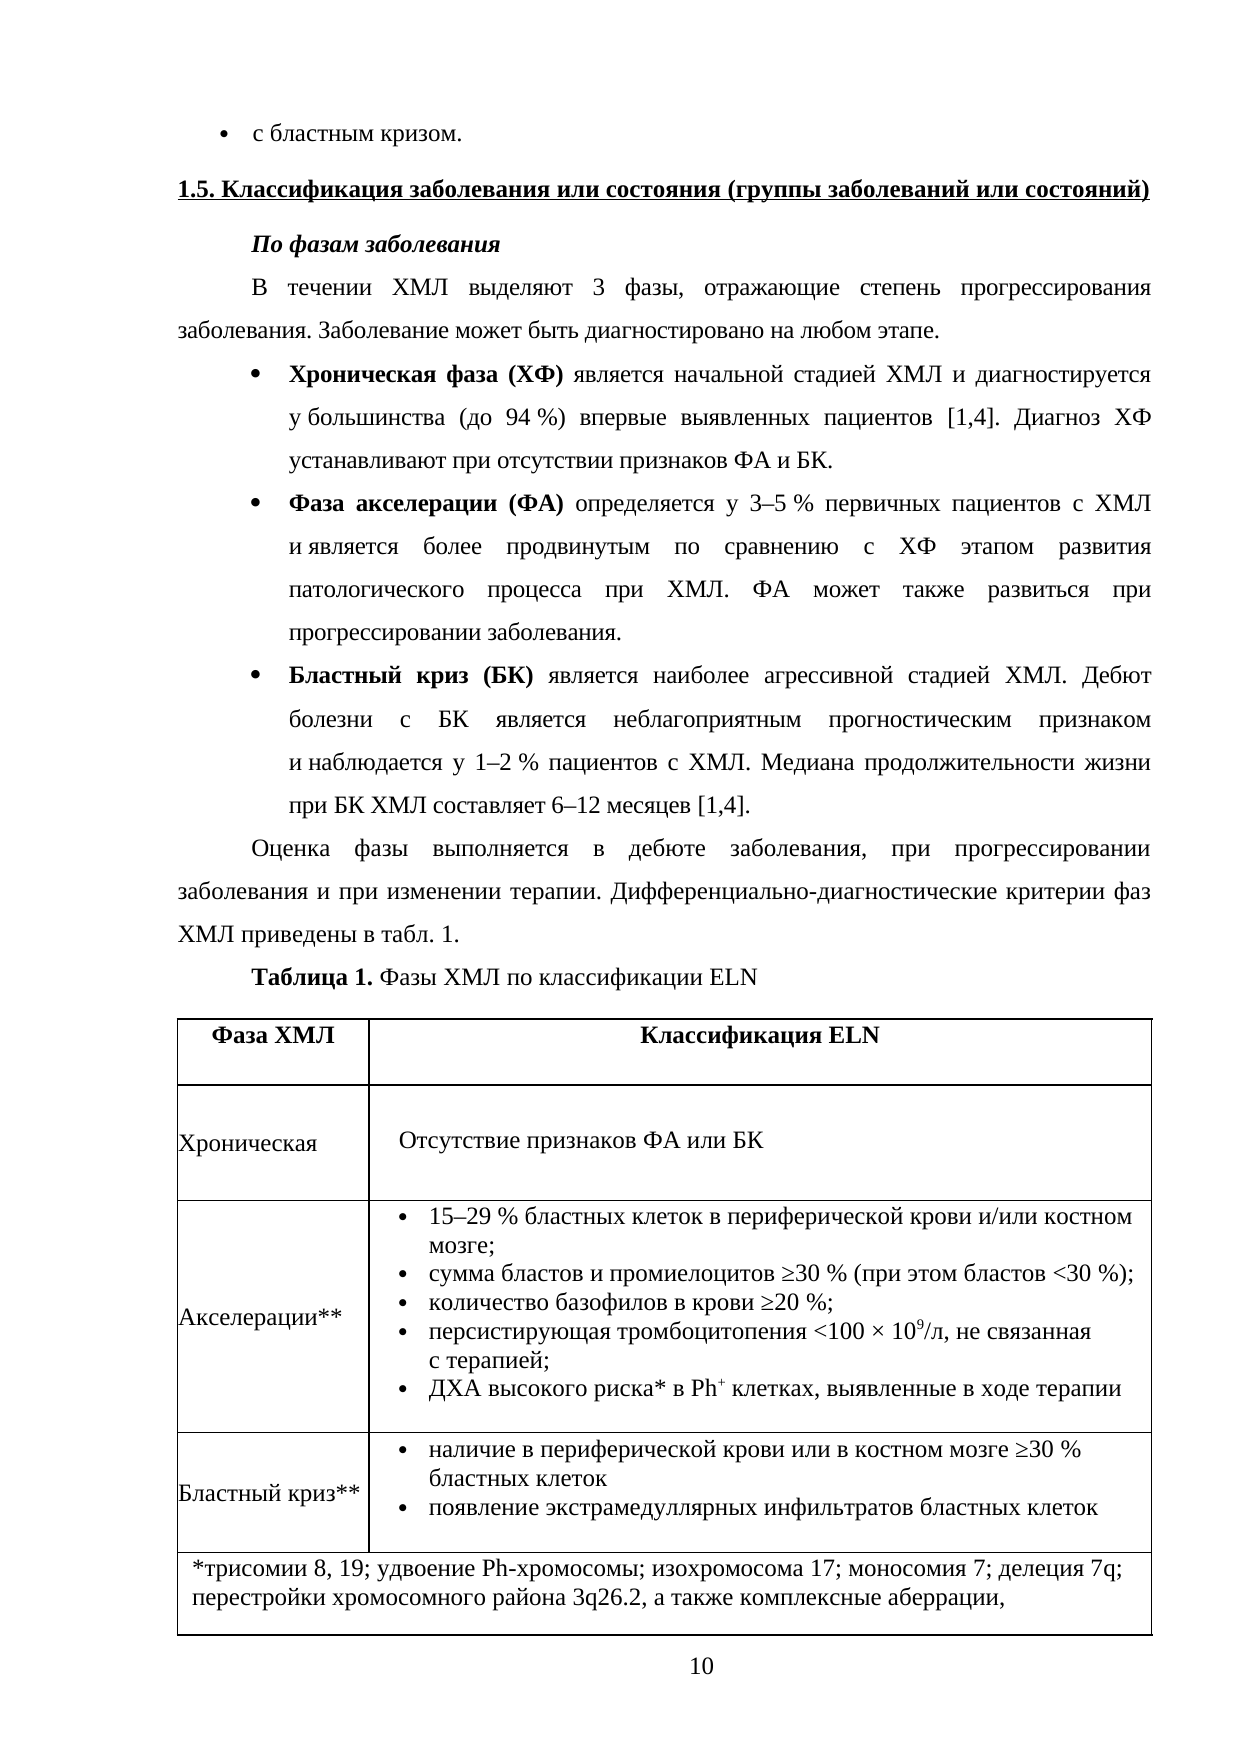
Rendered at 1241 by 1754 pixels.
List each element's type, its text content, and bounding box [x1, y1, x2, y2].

table_cell Акселерации** [178, 1201, 368, 1431]
text Таблица 1. Фазы ХМЛ по классификации ELN [177, 962, 1152, 991]
list Фаза акселерации (ФА) определяется у 3–5 % первичных пациентов с ХМЛ и является более продвинутым по сравнению с ХФ этапом развития патологического процесса при ХМЛ. ФА может также развиться при прогрессировании заболевания. [251, 488, 1152, 646]
table_header Классификация ELN [370, 1020, 1151, 1084]
text В течении ХМЛ выделяют 3 фазы, отражающие степень прогрессирования заболевания. Заболевание может быть диагностировано на любом этапе. [177, 272, 1152, 344]
list Хроническая фаза (ХФ) является начальной стадией ХМЛ и диагностируется у большинства (до 94 %) впервые выявленных пациентов [1,4]. Диагноз ХФ устанавливают при отсутствии признаков ФА и БК. [251, 359, 1152, 474]
list с бластным кризом. [177, 118, 1152, 147]
text Оценка фазы выполняется в дебюте заболевания, при прогрессировании заболевания и при изменении терапии. Дифференциально-диагностические критерии фаз ХМЛ приведены в табл. 1. [177, 833, 1152, 948]
table_cell Хроническая [178, 1086, 368, 1199]
table_cell наличие в периферической крови или в костном мозге ≥30 % бластных клеток появление экстрамедуллярных инфильтратов бластных клеток [370, 1433, 1151, 1552]
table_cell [178, 1553, 1151, 1634]
table_cell 15–29 % бластных клеток в периферической крови и/или костном мозге; сумма бластов и промиелоцитов ≥30 % (при этом бластов <30 %); количество базофилов в крови ≥20 %; персистирующая тромбоцитопения <100 × 109/л, не связанная с терапией; ДХА высокого риска* в Ph+ клетках, выявленные в ходе терапии [370, 1201, 1151, 1431]
list Бластный криз (БК) является наиболее агрессивной стадией ХМЛ. Дебют болезни с БК является неблагоприятным прогностическим признаком и наблюдается у 1–2 % пациентов с ХМЛ. Медиана продолжительности жизни при БК ХМЛ составляет 6–12 месяцев [1,4]. [251, 661, 1152, 819]
table_cell Бластный криз** [178, 1433, 368, 1552]
table_header Фаза ХМЛ [178, 1020, 368, 1084]
text 1.5. Классификация заболевания или состояния (группы заболеваний или состояний) [177, 174, 1152, 202]
text По фазам заболевания [177, 229, 1152, 258]
table_cell Отсутствие признаков ФА или БК [370, 1086, 1151, 1199]
